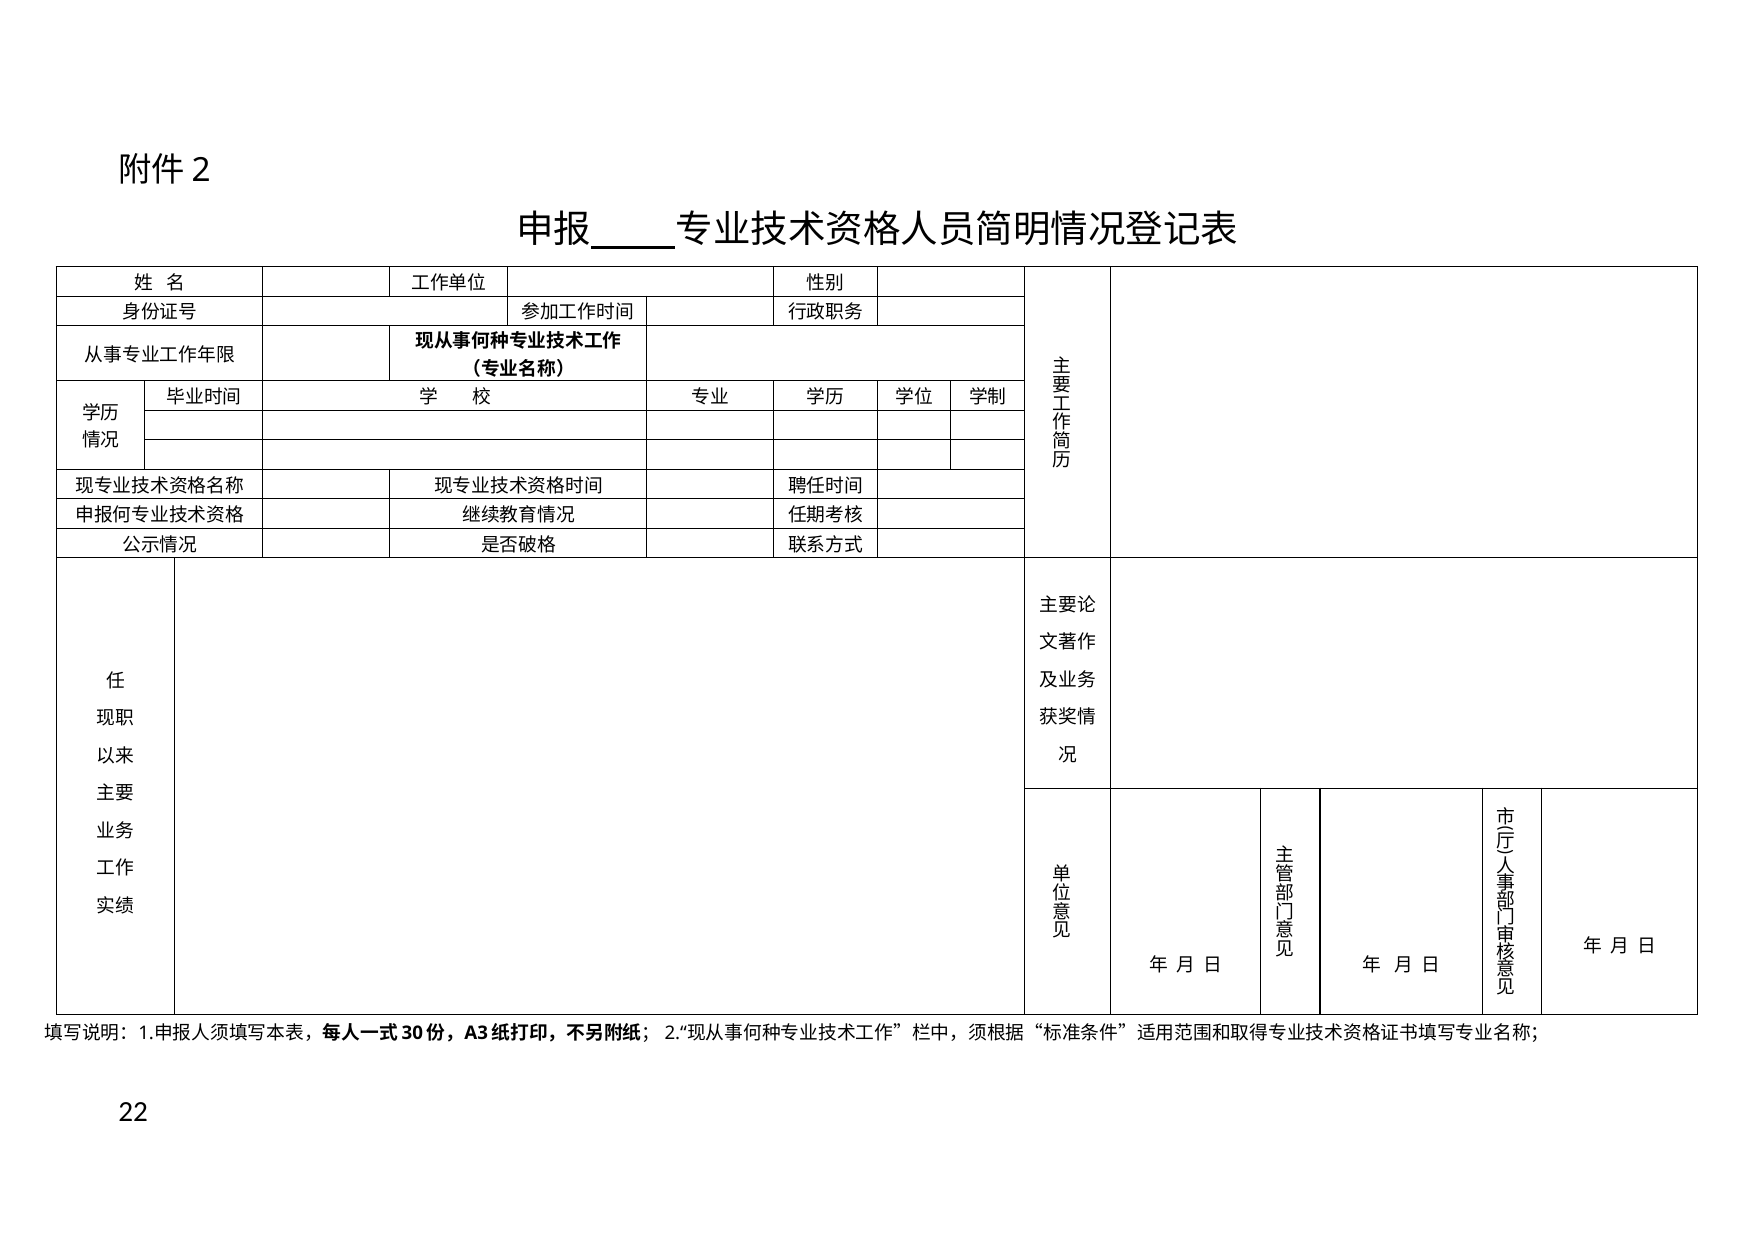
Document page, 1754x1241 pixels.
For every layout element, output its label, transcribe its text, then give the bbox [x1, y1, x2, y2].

table_cell 单位意见 [1025, 789, 1110, 1014]
table_cell [647, 529, 773, 557]
table_cell [263, 529, 389, 557]
table_cell 联系方式 [774, 529, 877, 557]
table_cell 申报何专业技术资格 [57, 499, 262, 528]
table_cell 行政职务 [774, 297, 877, 325]
table_cell 任期考核 [774, 499, 877, 528]
table_cell [145, 440, 262, 469]
table_cell [647, 470, 773, 498]
table_cell 聘任时间 [774, 470, 877, 498]
table_header [263, 267, 389, 296]
text 填写说明：1.申报人须填写本表，每人一式30份，A3纸打印，不另附纸； 2.“现从事何种专业技术工作”栏中，须根据“标准条件”适用范围和取得专业技术资格证书填写专业名称； [44, 1015, 1636, 1048]
table_cell 主管部门意见 [1261, 789, 1319, 1014]
table_cell [647, 499, 773, 528]
table_cell [951, 411, 1024, 439]
table_cell [774, 440, 877, 469]
table_cell 继续教育情况 [390, 499, 646, 528]
table_cell [878, 470, 1024, 498]
table_header 主要工作简历 [1025, 267, 1110, 557]
table_cell [647, 411, 773, 439]
table_cell [647, 326, 1024, 380]
table_cell 现从事何种专业技术工作 （专业名称） [390, 326, 646, 380]
table_cell [647, 440, 773, 469]
table_cell 专业 [647, 381, 773, 410]
table_cell 参加工作时间 [508, 297, 646, 325]
table_cell 学 校 [263, 381, 646, 410]
table_cell 任 现职 以来 主要 业务 工作 实绩 [57, 558, 174, 1014]
table_header [878, 267, 1024, 296]
table_cell [951, 440, 1024, 469]
table_cell [647, 297, 773, 325]
table_cell 学历 [774, 381, 877, 410]
table_cell [878, 297, 1024, 325]
table_header 性别 [774, 267, 877, 296]
table_cell [263, 297, 507, 325]
table_cell [175, 558, 1024, 1014]
table_cell [1111, 558, 1697, 788]
table_cell 年 月 日 [1111, 789, 1260, 1014]
table_cell [263, 326, 389, 380]
table_cell 现专业技术资格名称 [57, 470, 262, 498]
table_header 工作单位 [390, 267, 507, 296]
table_cell [878, 440, 950, 469]
table_cell 学制 [951, 381, 1024, 410]
table_cell [774, 411, 877, 439]
text 申报 专业技术资格人员简明情况登记表 [118, 199, 1636, 253]
table_cell [145, 411, 262, 439]
table_cell 年 月 日 [1542, 789, 1697, 1014]
table_cell 从事专业工作年限 [57, 326, 262, 380]
table_cell 年 月 日 [1321, 789, 1482, 1014]
table_header [1111, 267, 1697, 557]
table_cell 身份证号 [57, 297, 262, 325]
text 附件2 [118, 134, 1636, 199]
table_cell 学历 情况 [57, 381, 144, 469]
table_header 姓 名 [57, 267, 262, 296]
table_cell 学位 [878, 381, 950, 410]
table_cell 是否破格 [390, 529, 646, 557]
table_cell [878, 411, 950, 439]
table_cell 公示情况 [57, 529, 262, 557]
table_cell 毕业时间 [145, 381, 262, 410]
table_cell 现专业技术资格时间 [390, 470, 646, 498]
table_cell 主要论文著作及业务获奖情况 [1025, 558, 1110, 788]
table_cell 市(厅)人事部门审核意见 [1483, 789, 1541, 1014]
table_cell [263, 440, 646, 469]
table_cell [263, 499, 389, 528]
table_cell [878, 499, 1024, 528]
table_header [508, 267, 773, 296]
table_cell [263, 470, 389, 498]
table_cell [878, 529, 1024, 557]
table_cell [263, 411, 646, 439]
